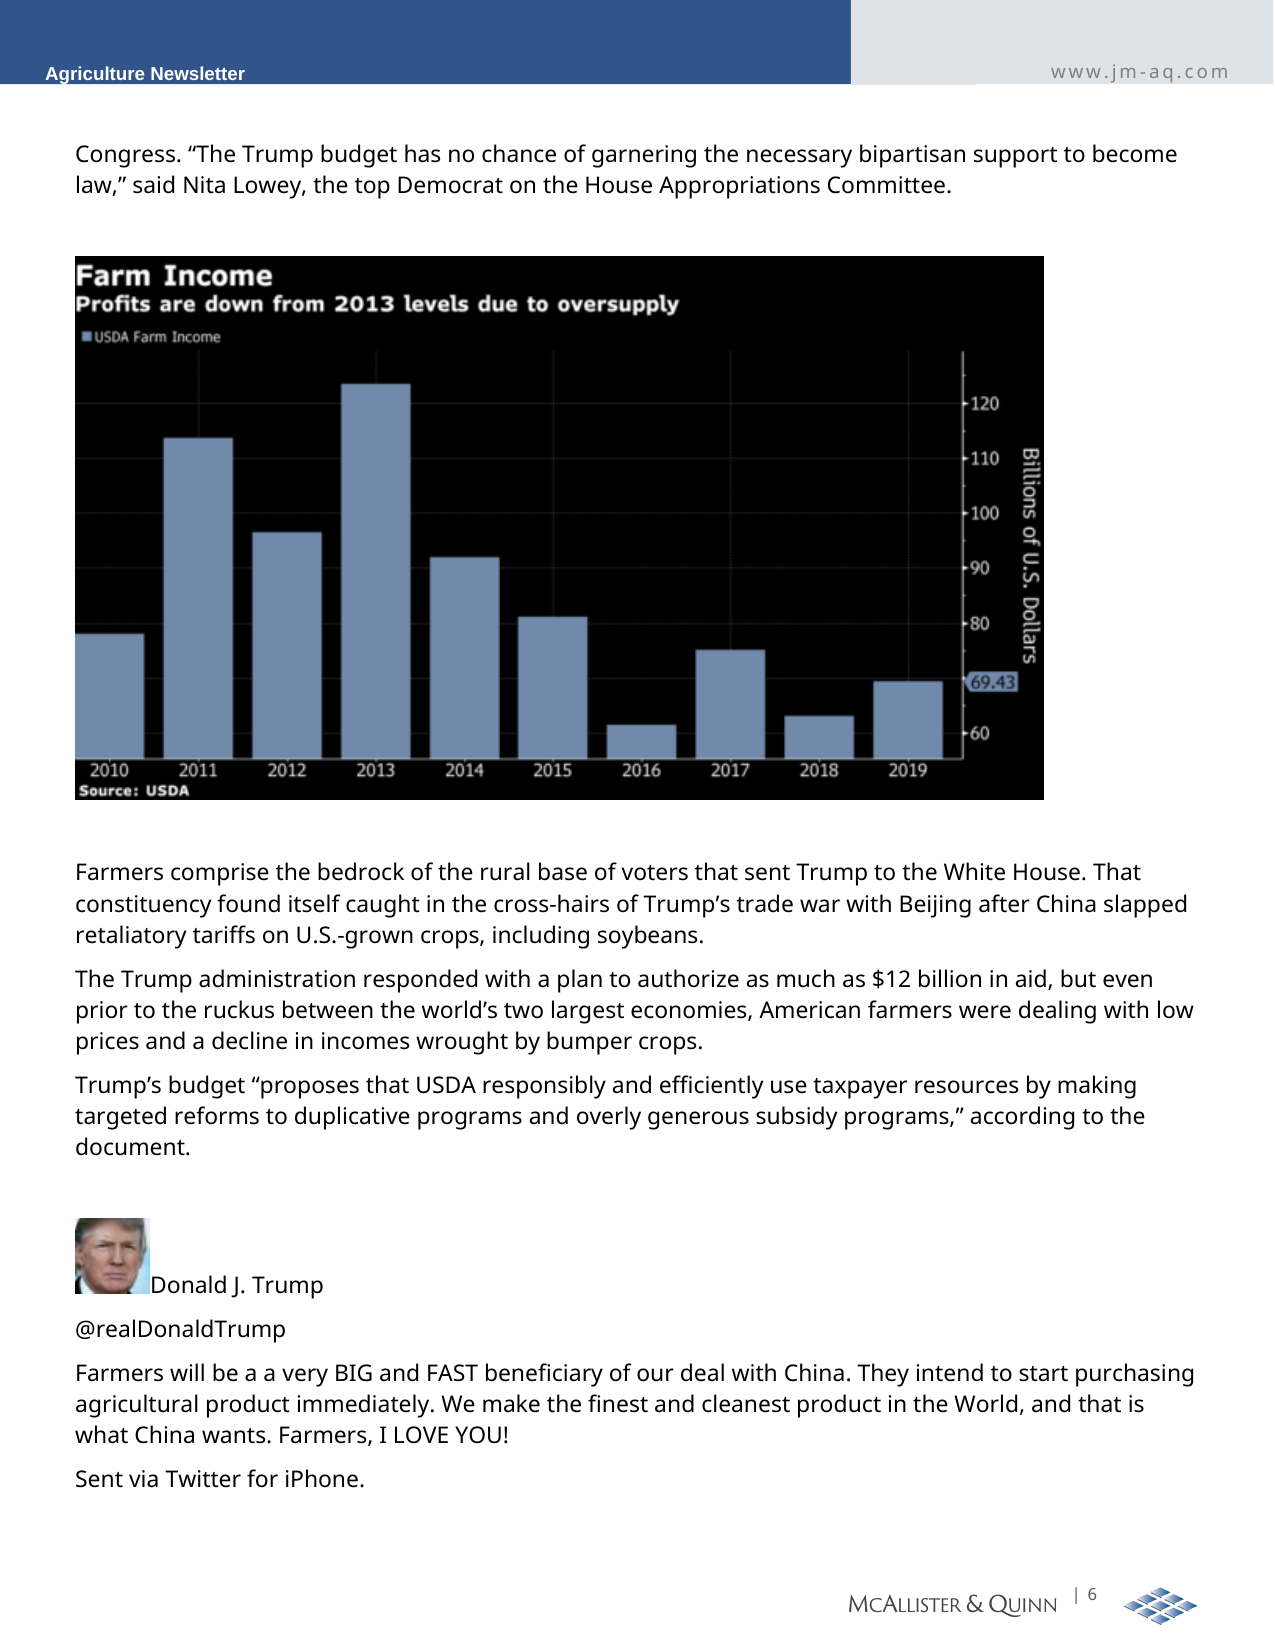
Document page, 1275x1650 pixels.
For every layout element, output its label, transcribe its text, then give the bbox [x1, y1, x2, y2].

text Donald J. Trump [75, 1219, 1200, 1301]
text Farmers will be a a very BIG and FAST beneficiary of our deal with China. They intend to start purchasing agricultural product immediately. We make the finest and cleanest product in the World, and that is what China wants. Farmers, I LOVE YOU! [75, 1357, 1200, 1451]
text @realDonaldTrump [75, 1313, 1200, 1344]
text The Trump administration responded with a plan to authorize as much as $12 billion in aid, but even prior to the ruckus between the world’s two largest economies, American farmers were dealing with low prices and a decline in incomes wrought by bumper crops. [75, 962, 1200, 1056]
picture [75, 1218, 150, 1294]
text Sent via Twitter for iPhone. [75, 1463, 1200, 1494]
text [75, 137, 1200, 200]
text Farmers comprise the bedrock of the rural base of voters that sent Trump to the White House. That constituency found itself caught in the cross-hairs of Trump’s trade war with Beijing after China slapped retaliatory tariffs on U.S.-grown crops, including soybeans. [75, 856, 1200, 950]
picture [833, 1582, 1200, 1632]
picture [75, 256, 1044, 800]
text Trump’s budget “proposes that USDA responsibly and efficiently use taxpayer resources by making targeted reforms to duplicative programs and overly generous subsidy programs,” according to the document. [75, 1069, 1200, 1162]
